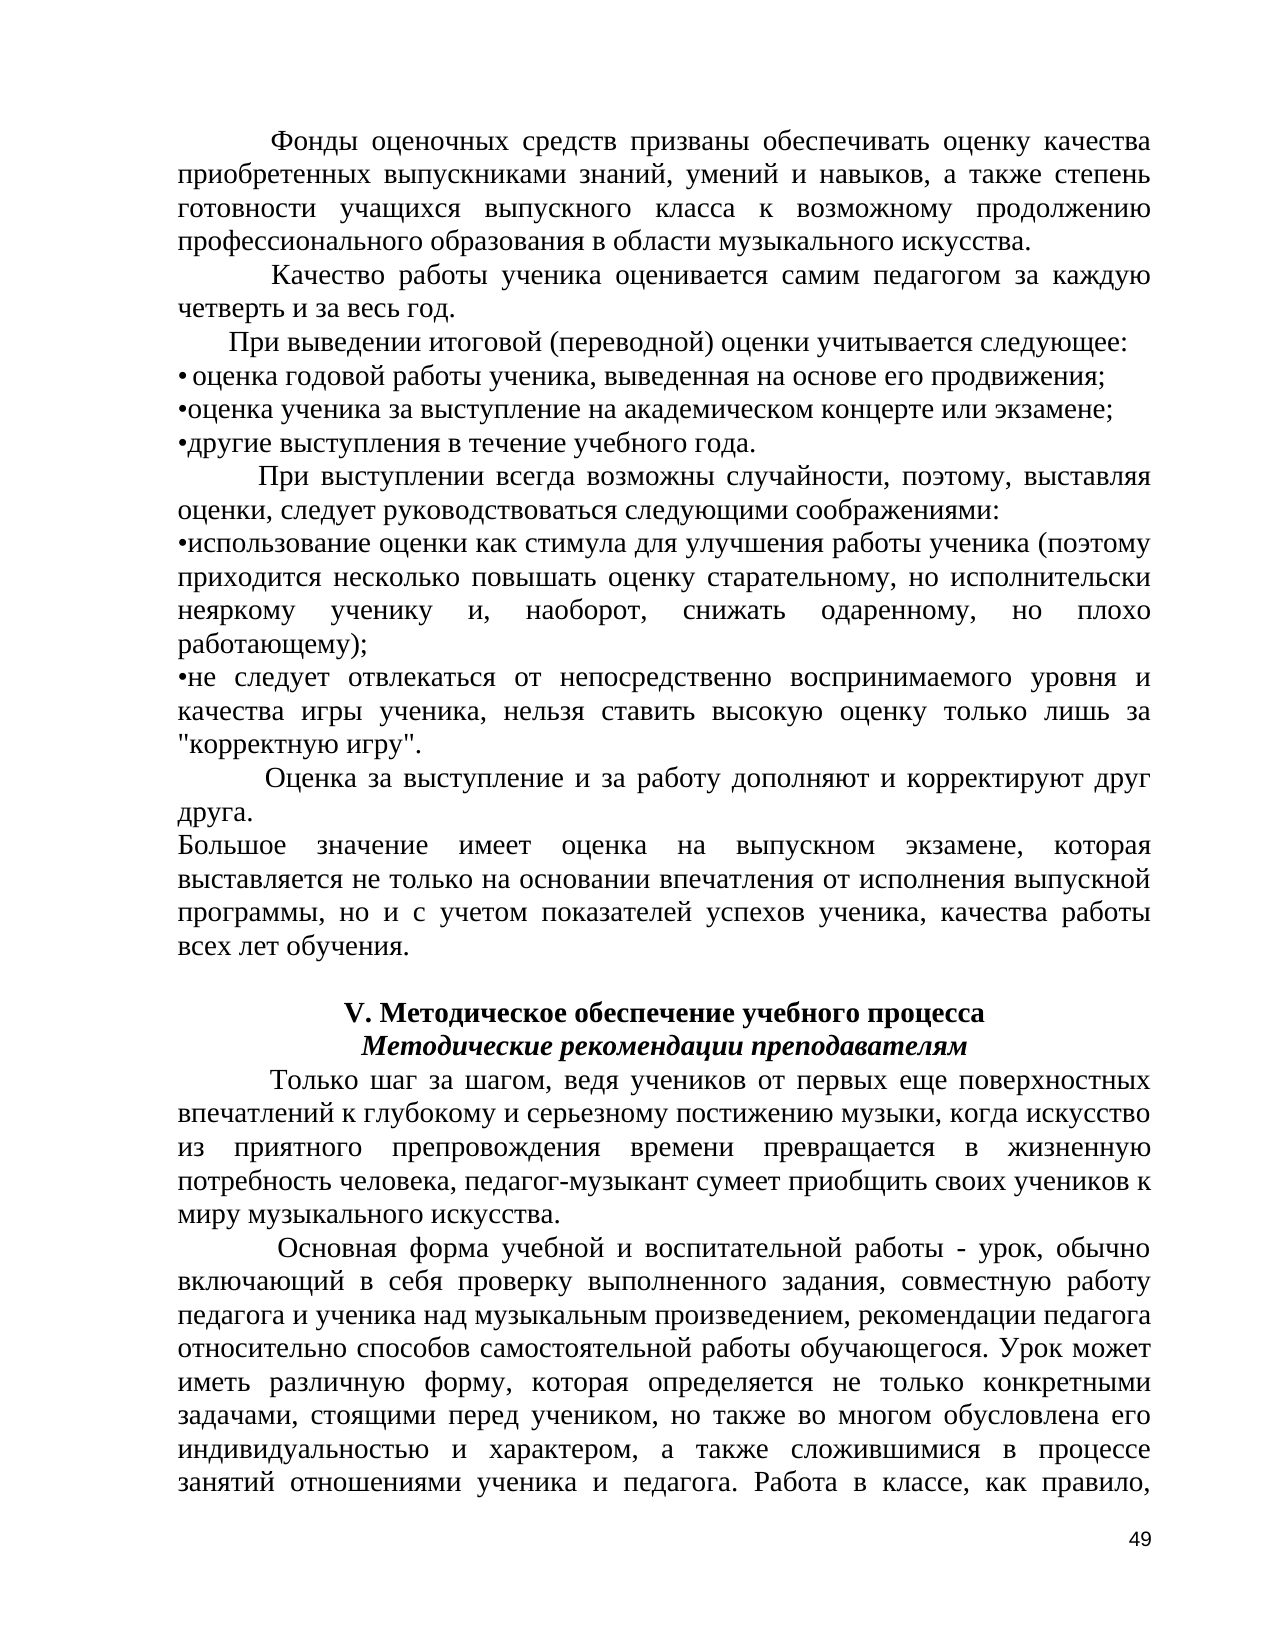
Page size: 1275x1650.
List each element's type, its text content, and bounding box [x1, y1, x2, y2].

text •использование оценки как стимула для улучшения работы ученика (поэтому приходится несколько повышать оценку старательному, но исполнительски неяркому ученику и, наоборот, снижать одаренному, но плохо работающему); [177, 525, 1152, 659]
text • оценка годовой работы ученика, выведенная на основе его продвижения; [177, 358, 1152, 391]
text Фонды оценочных средств призваны обеспечивать оценку качества приобретенных выпускниками знаний, умений и навыков, а также степень готовности учащихся выпускного класса к возможному продолжению профессионального образования в области музыкального искусства. [177, 123, 1152, 257]
text Качество работы ученика оценивается самим педагогом за каждую четверть и за весь год. [177, 257, 1152, 324]
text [177, 1230, 1152, 1498]
text •не следует отвлекаться от непосредственно воспринимаемого уровня и качества игры ученика, нельзя ставить высокую оценку только лишь за "корректную игру". [177, 659, 1152, 760]
text •оценка ученика за выступление на академическом концерте или экзамене; [177, 391, 1152, 425]
text Большое значение имеет оценка на выпускном экзамене, которая выставляется не только на основании впечатления от исполнения выпускной программы, но и с учетом показателей успехов ученика, качества работы всех лет обучения. [177, 827, 1152, 961]
text •другие выступления в течение учебного года. [177, 425, 1152, 458]
text При выступлении всегда возможны случайности, поэтому, выставляя оценки, следует руководствоваться следующими соображениями: [177, 458, 1152, 525]
text Методические рекомендации преподавателям [177, 1028, 1152, 1062]
text V. Методическое обеспечение учебного процесса [177, 995, 1152, 1028]
text Только шаг за шагом, ведя учеников от первых еще поверхностных впечатлений к глубокому и серьезному постижению музыки, когда искусство из приятного препровождения времени превращается в жизненную потребность человека, педагог-музыкант сумеет приобщить своих учеников к миру музыкального искусства. [177, 1062, 1152, 1230]
text При выведении итоговой (переводной) оценки учитывается следующее: [177, 324, 1152, 358]
text Оценка за выступление и за работу дополняют и корректируют друг друга. [177, 760, 1152, 827]
